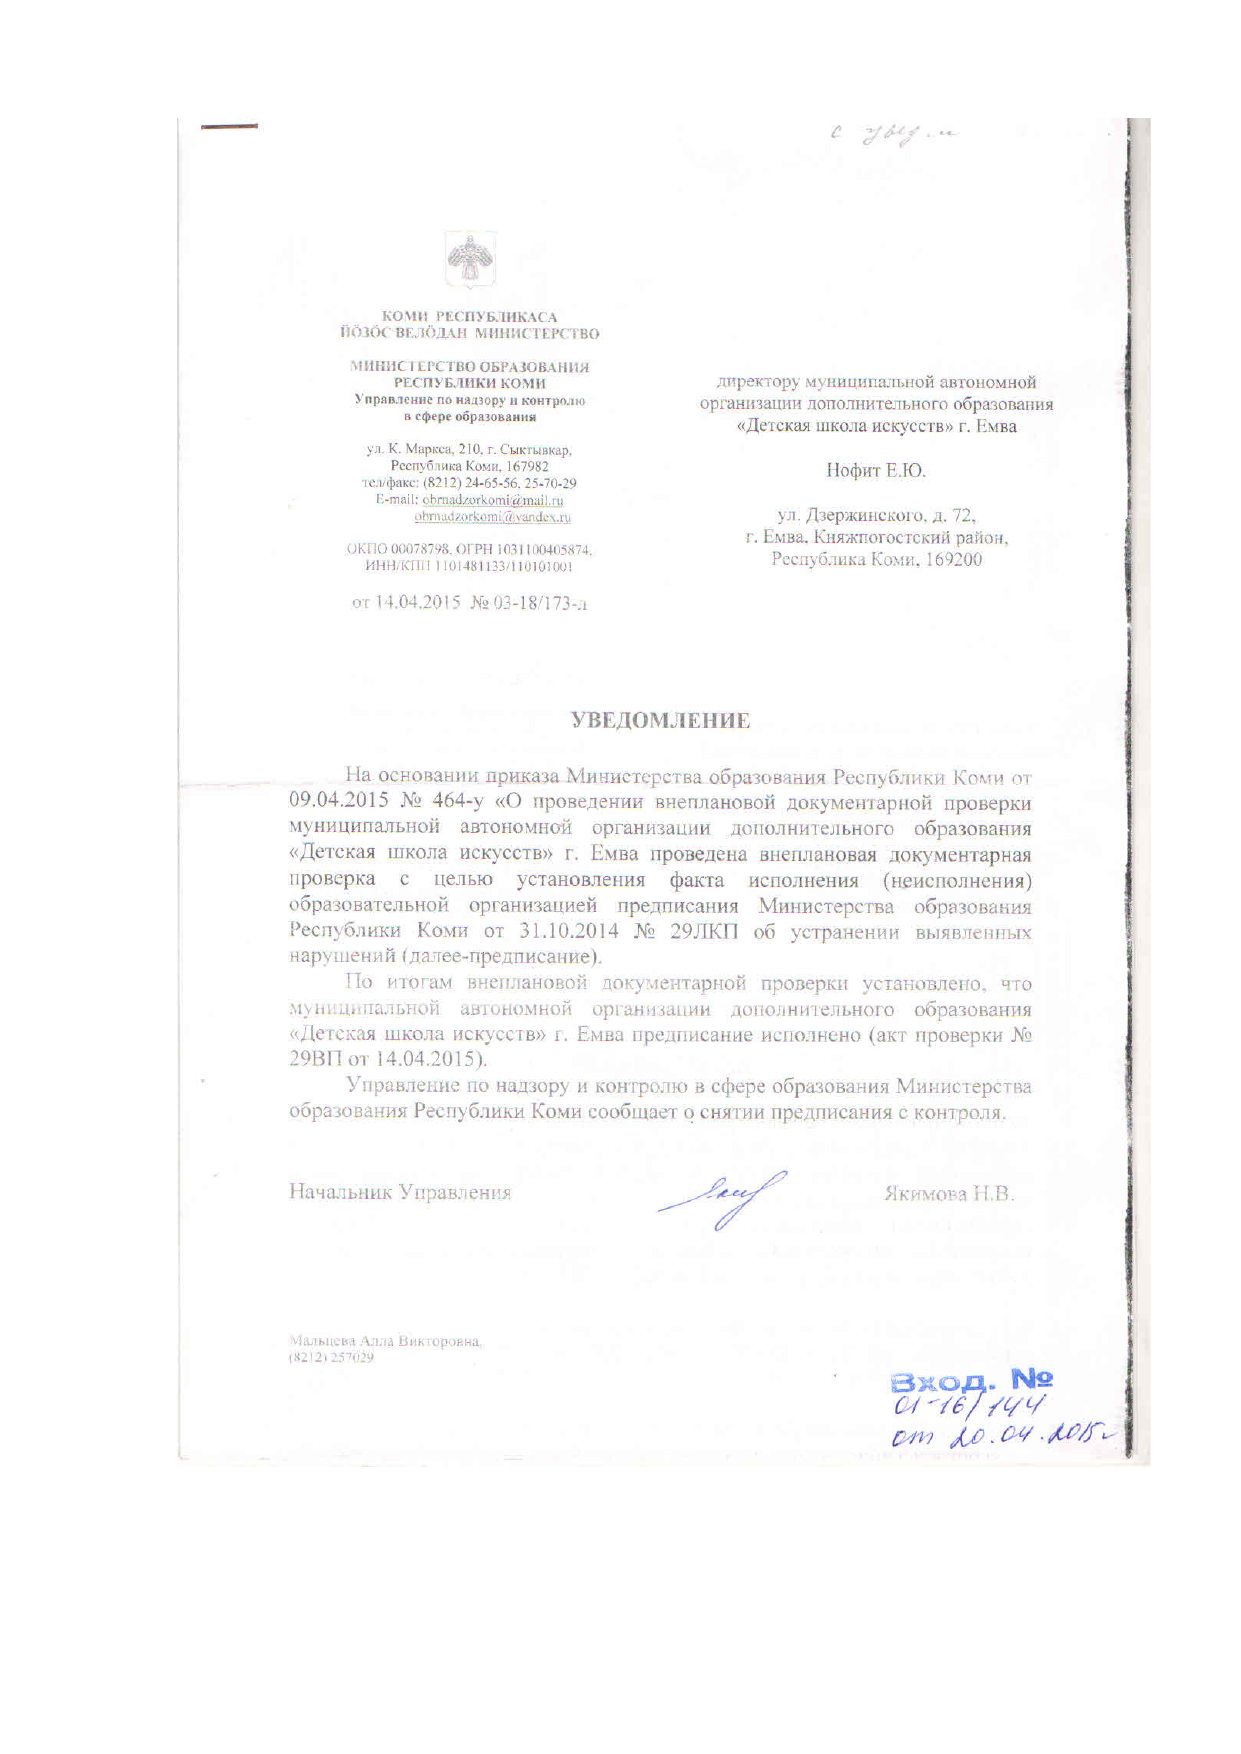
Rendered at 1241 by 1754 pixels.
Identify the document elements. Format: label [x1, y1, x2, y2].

picture [177, 118, 1151, 1467]
